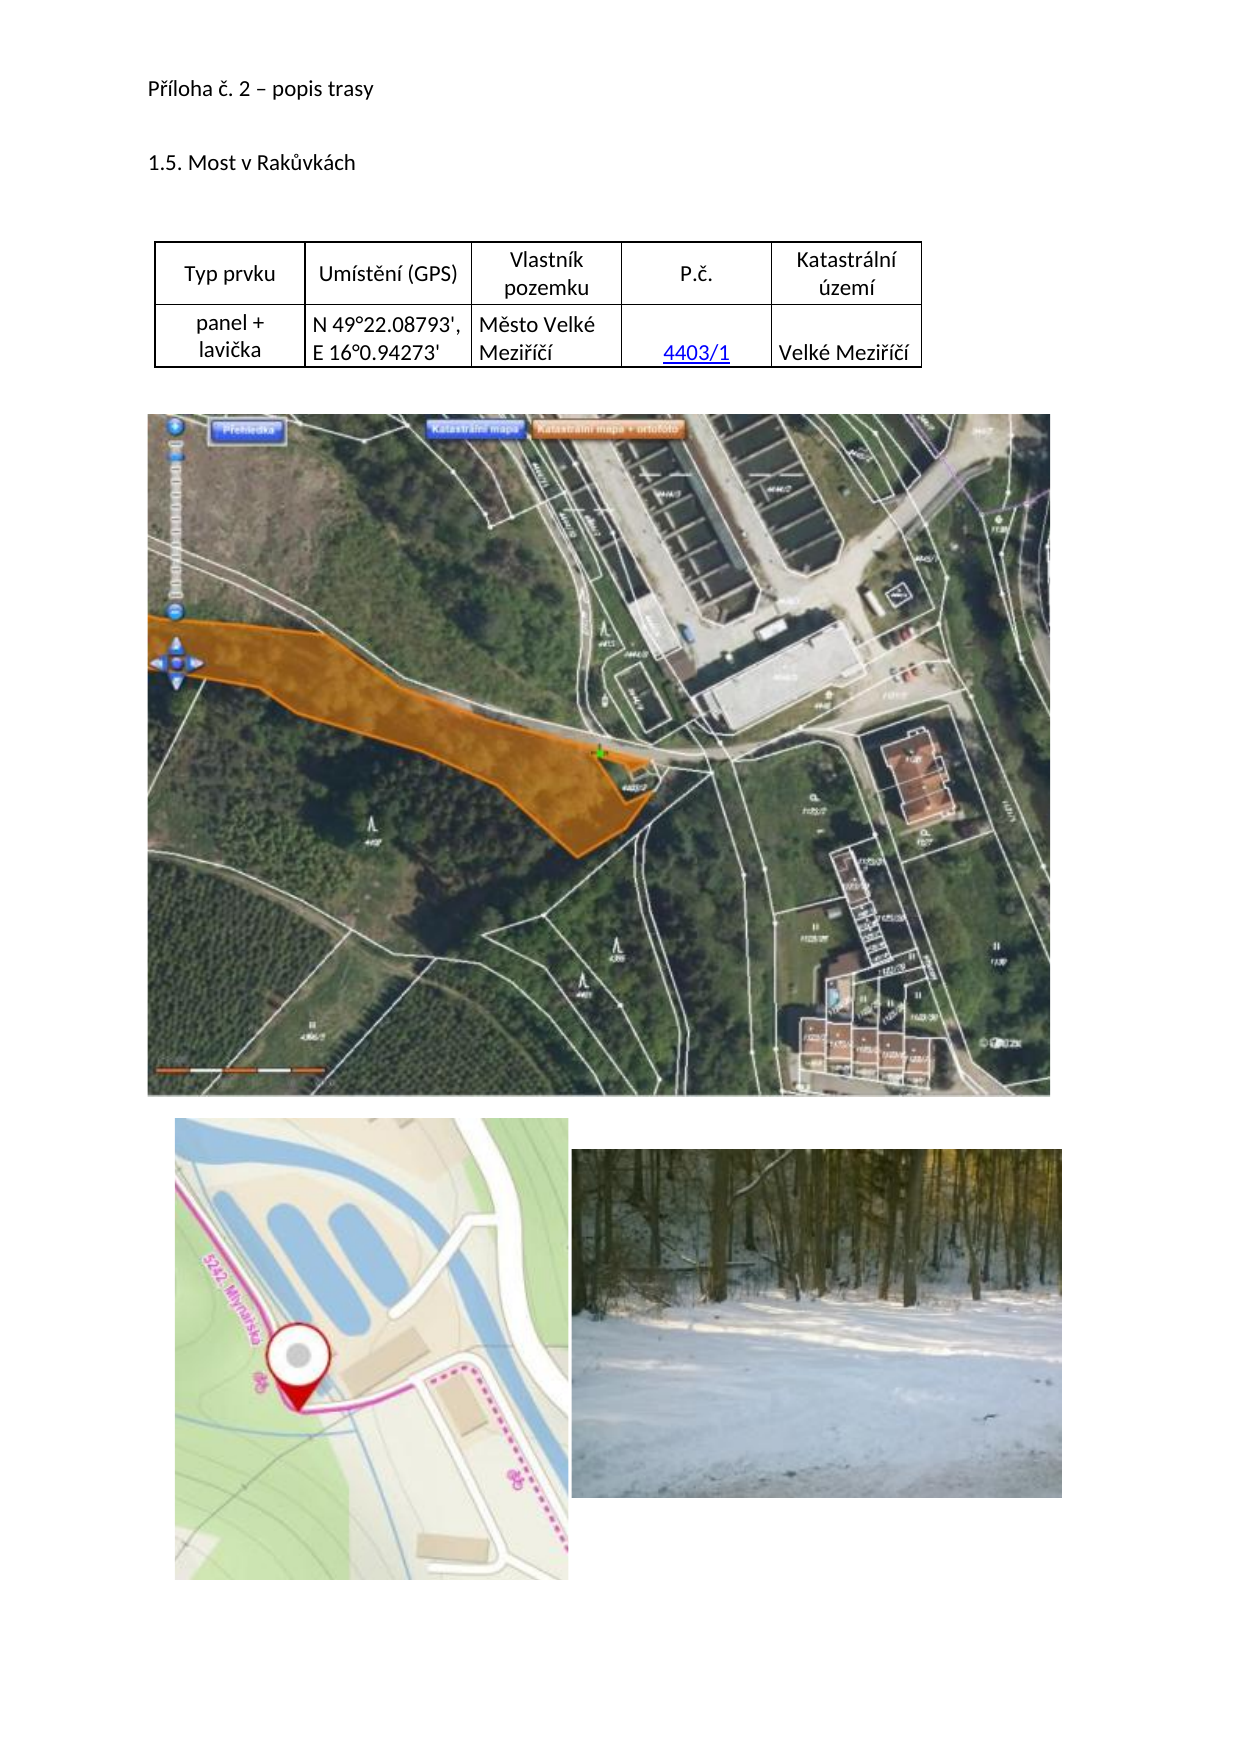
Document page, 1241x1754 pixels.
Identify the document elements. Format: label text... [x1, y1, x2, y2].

table_cell 4403/1 [622, 305, 771, 366]
table_header P.č. [622, 243, 771, 304]
picture [174, 1118, 569, 1578]
table_cell Velké Meziříčí [772, 305, 921, 366]
table_cell panel + lavička [156, 305, 304, 366]
table_cell N 49°22.08793', E 16°0.94273' [306, 305, 471, 366]
table_header Vlastník pozemku [472, 243, 621, 304]
picture [147, 414, 1050, 1097]
table_header Katastrální území [772, 243, 921, 304]
table_header Typ prvku [156, 243, 304, 304]
table_cell Město Velké Meziříčí [472, 305, 621, 366]
text 1.5. Most v Rakůvkách [148, 148, 1093, 176]
picture [571, 1149, 1062, 1496]
table_header Umístění (GPS) [306, 243, 471, 304]
